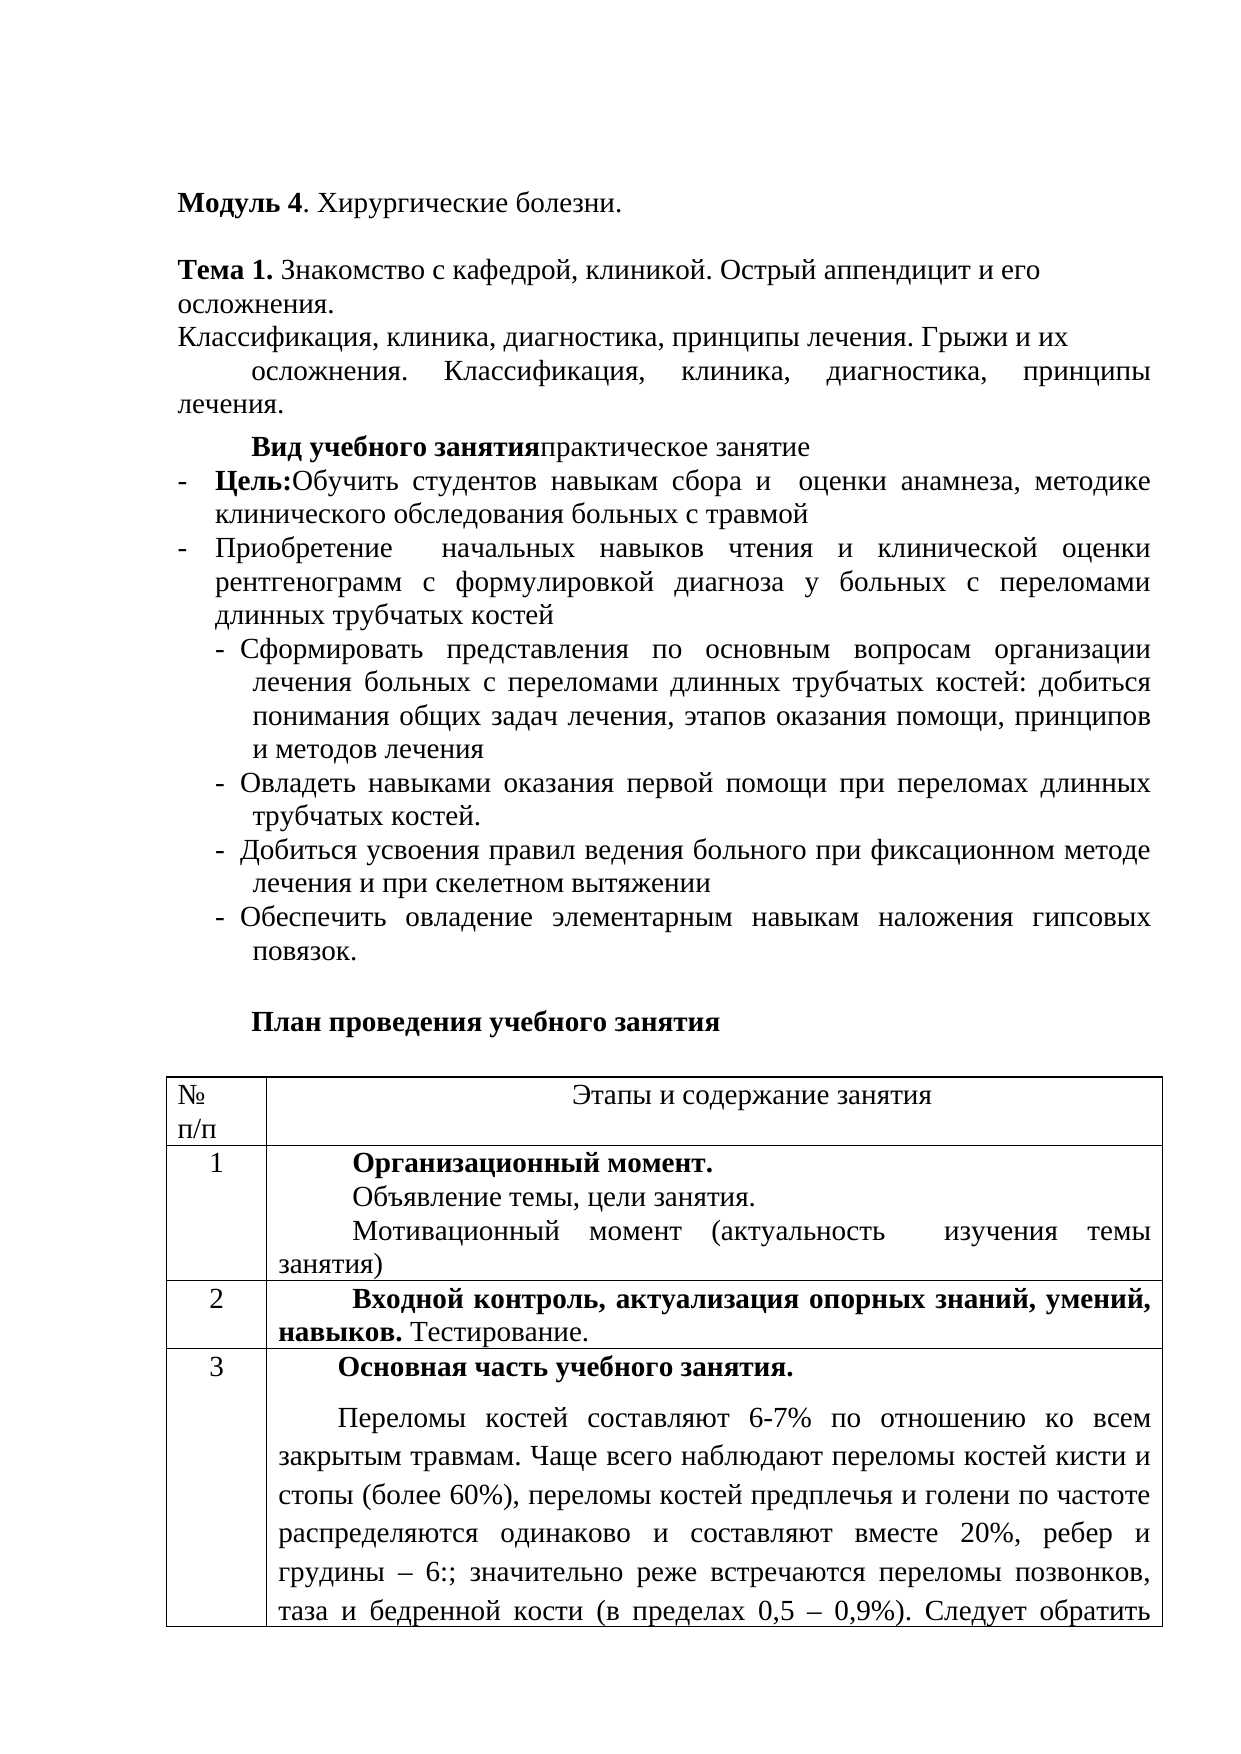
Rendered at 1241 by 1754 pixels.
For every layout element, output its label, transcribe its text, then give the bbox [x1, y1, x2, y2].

text Вид учебного занятияпрактическое занятие [177, 429, 1152, 463]
list Приобретение начальных навыков чтения и клинической оценки рентгенограмм с формулировкой диагноза у больных с переломами длинных трубчатых костей [177, 530, 1152, 631]
table_header Этапы и содержание занятия [267, 1078, 1162, 1144]
list Сформировать представления по основным вопросам организации лечения больных с переломами длинных трубчатых костей: добиться понимания общих задач лечения, этапов оказания помощи, принципов и методов лечения [215, 631, 1152, 765]
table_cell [267, 1349, 1162, 1626]
table_cell 3 [167, 1349, 266, 1626]
table_cell 1 [167, 1146, 266, 1280]
list Цель:Обучить студентов навыкам сбора и оценки анамнеза, методике клинического обследования больных с травмой [177, 463, 1152, 530]
text Модуль 4. Хирургические болезни. [177, 185, 1152, 219]
text План проведения учебного занятия [177, 1004, 1152, 1038]
table_header № п/п [167, 1078, 266, 1144]
table_cell 2 [167, 1281, 266, 1348]
text Тема 1. Знакомство с кафедрой, клиникой. Острый аппендицит и его осложнения. [177, 252, 1152, 319]
table_cell Входной контроль, актуализация опорных знаний, умений, навыков. Тестирование. [267, 1281, 1162, 1348]
text осложнения. Классификация, клиника, диагностика, принципы лечения. [177, 353, 1152, 420]
list Овладеть навыками оказания первой помощи при переломах длинных трубчатых костей. [215, 765, 1152, 832]
text Классификация, клиника, диагностика, принципы лечения. Грыжи и их [177, 319, 1152, 353]
list Обеспечить овладение элементарным навыкам наложения гипсовых повязок. [215, 899, 1152, 966]
list Добиться усвоения правил ведения больного при фиксационном методе лечения и при скелетном вытяжении [215, 832, 1152, 899]
table_cell Организационный момент. Объявление темы, цели занятия. Мотивационный момент (актуальность изучения темы занятия) [267, 1146, 1162, 1280]
